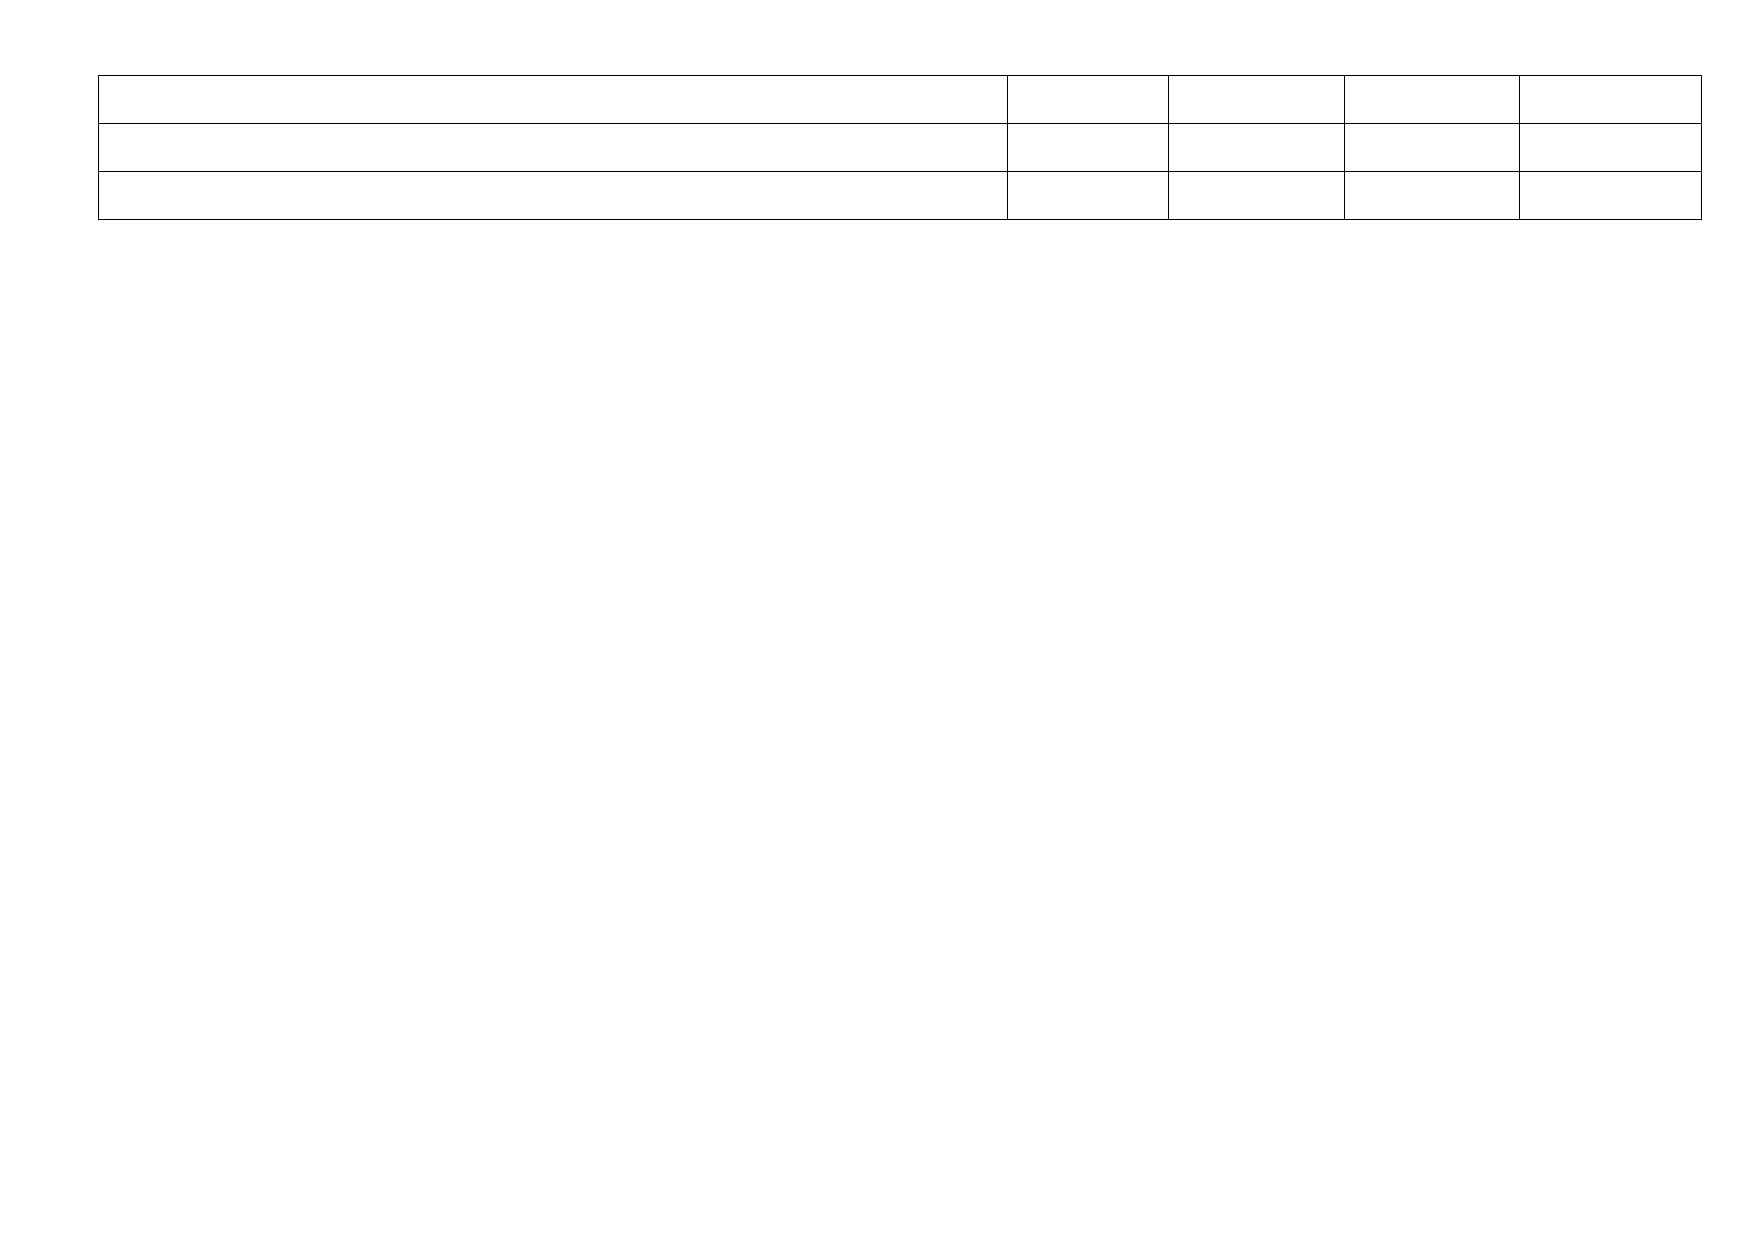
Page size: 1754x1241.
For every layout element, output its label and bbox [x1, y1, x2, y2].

table_cell [1345, 124, 1519, 171]
table_cell [1520, 76, 1701, 123]
table_cell [1345, 172, 1519, 219]
table_cell [1008, 76, 1168, 123]
table_cell [1345, 76, 1519, 123]
table_cell [99, 172, 1007, 219]
table_cell [99, 124, 1007, 171]
table_cell [1520, 124, 1701, 171]
table_cell [1169, 172, 1344, 219]
table_cell [1169, 124, 1344, 171]
table_cell [1008, 124, 1168, 171]
table_cell [99, 76, 1007, 123]
table_cell [1169, 76, 1344, 123]
table_cell [1008, 172, 1168, 219]
table_cell [1520, 172, 1701, 219]
